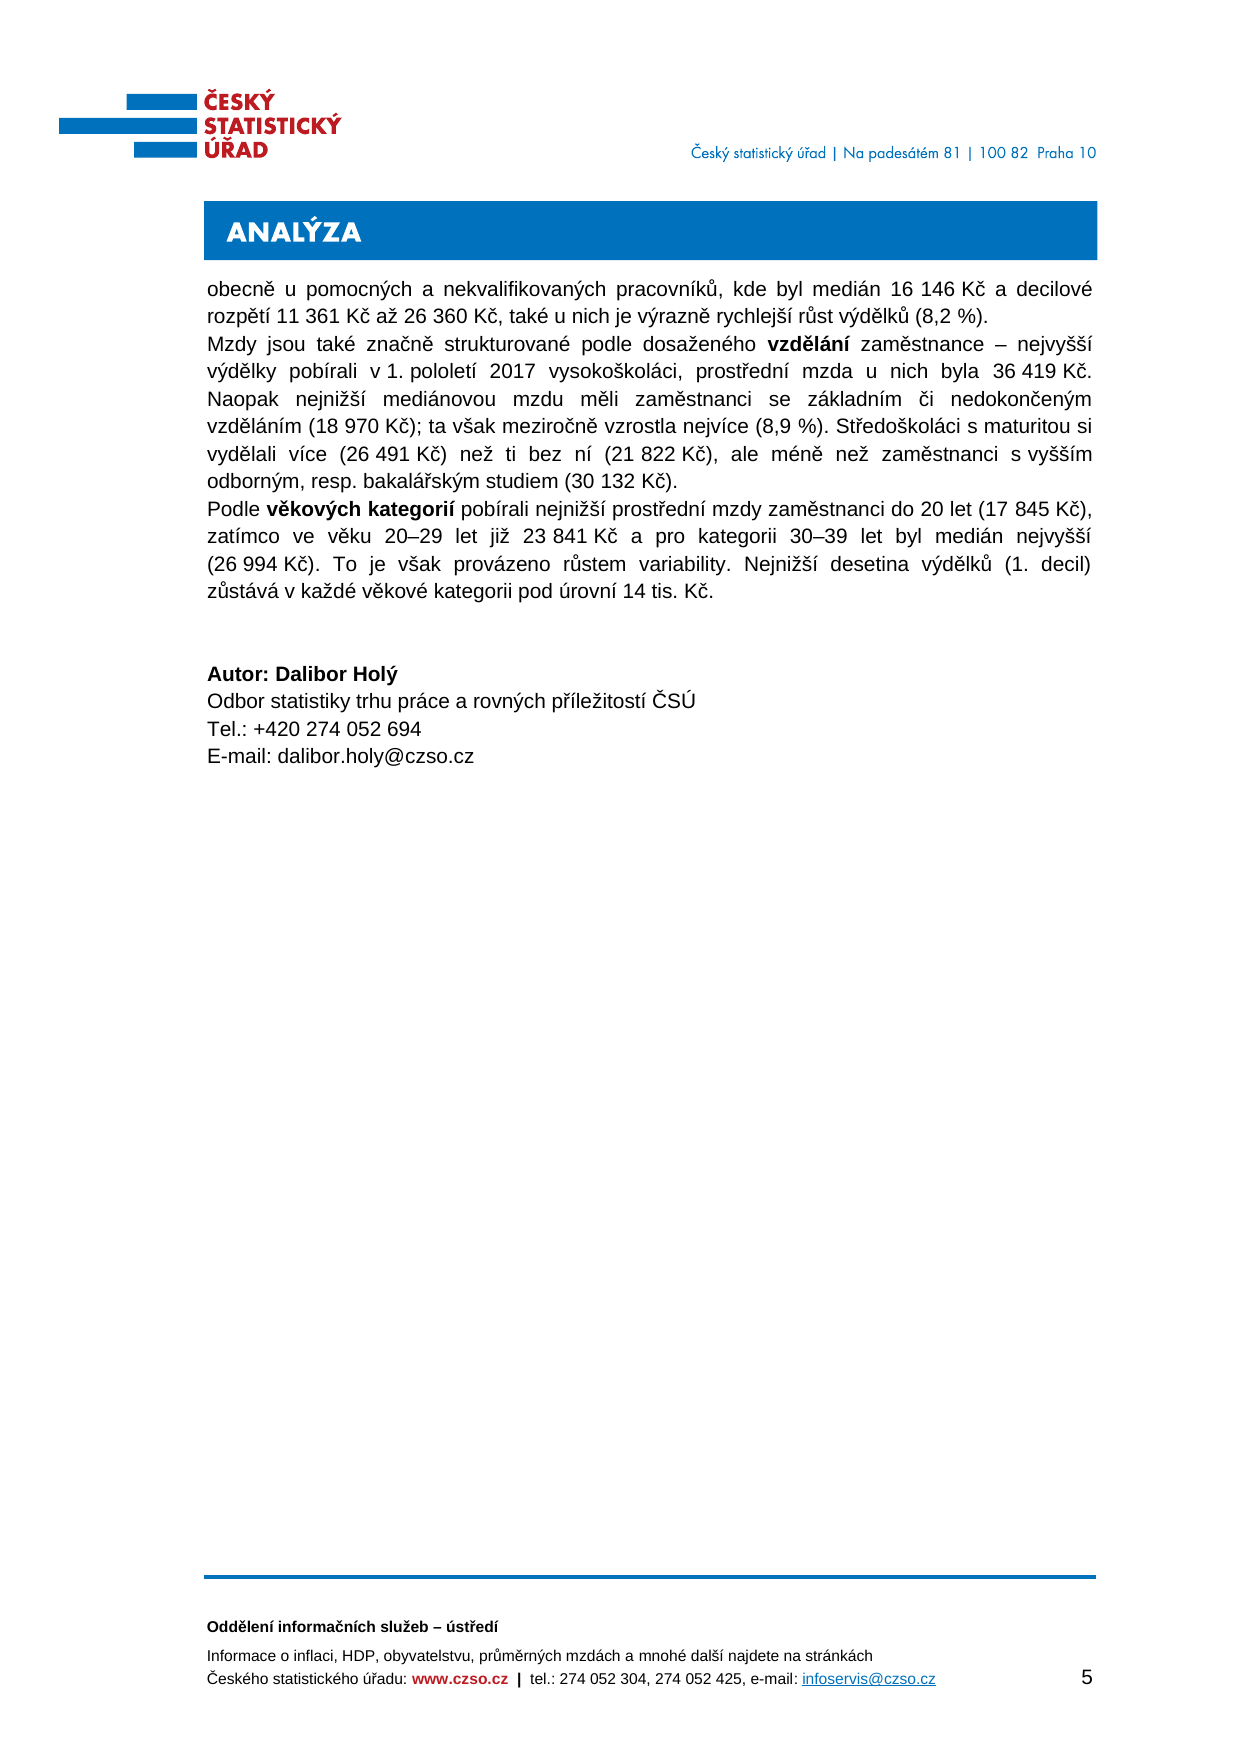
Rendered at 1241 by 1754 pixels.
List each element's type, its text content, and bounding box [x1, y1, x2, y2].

text Mzdy jsou také značně strukturované podle dosaženého vzdělání zaměstnance – nejvyšší výdělky pobírali v 1. pololetí 2017 vysokoškoláci, prostřední mzda u nich byla 36 419 Kč. Naopak nejnižší mediánovou mzdu měli zaměstnanci se základním či nedokončeným vzděláním (18 970 Kč); ta však meziročně vzrostla nejvíce (8,9 %). Středoškoláci s maturitou si vydělali více (26 491 Kč) než ti bez ní (21 822 Kč), ale méně než zaměstnanci s vyšším odborným, resp. bakalářským studiem (30 132 Kč). [207, 332, 1092, 493]
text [207, 277, 1092, 328]
text Autor: Dalibor Holý [207, 662, 1092, 686]
text Odbor statistiky trhu práce a rovných příležitostí ČSÚ [207, 689, 1092, 713]
text Podle věkových kategorií pobírali nejnižší prostřední mzdy zaměstnanci do 20 let (17 845 Kč), zatímco ve věku 20–29 let již 23 841 Kč a pro kategorii 30–39 let byl medián nejvyšší (26 994 Kč). To je však provázeno růstem variability. Nejnižší desetina výdělků (1. decil) zůstává v každé věkové kategorii pod úrovní 14 tis. Kč. [207, 497, 1092, 603]
text E-mail: dalibor.holy@czso.cz [207, 744, 1092, 768]
text Tel.: +420 274 052 694 [207, 717, 1092, 741]
